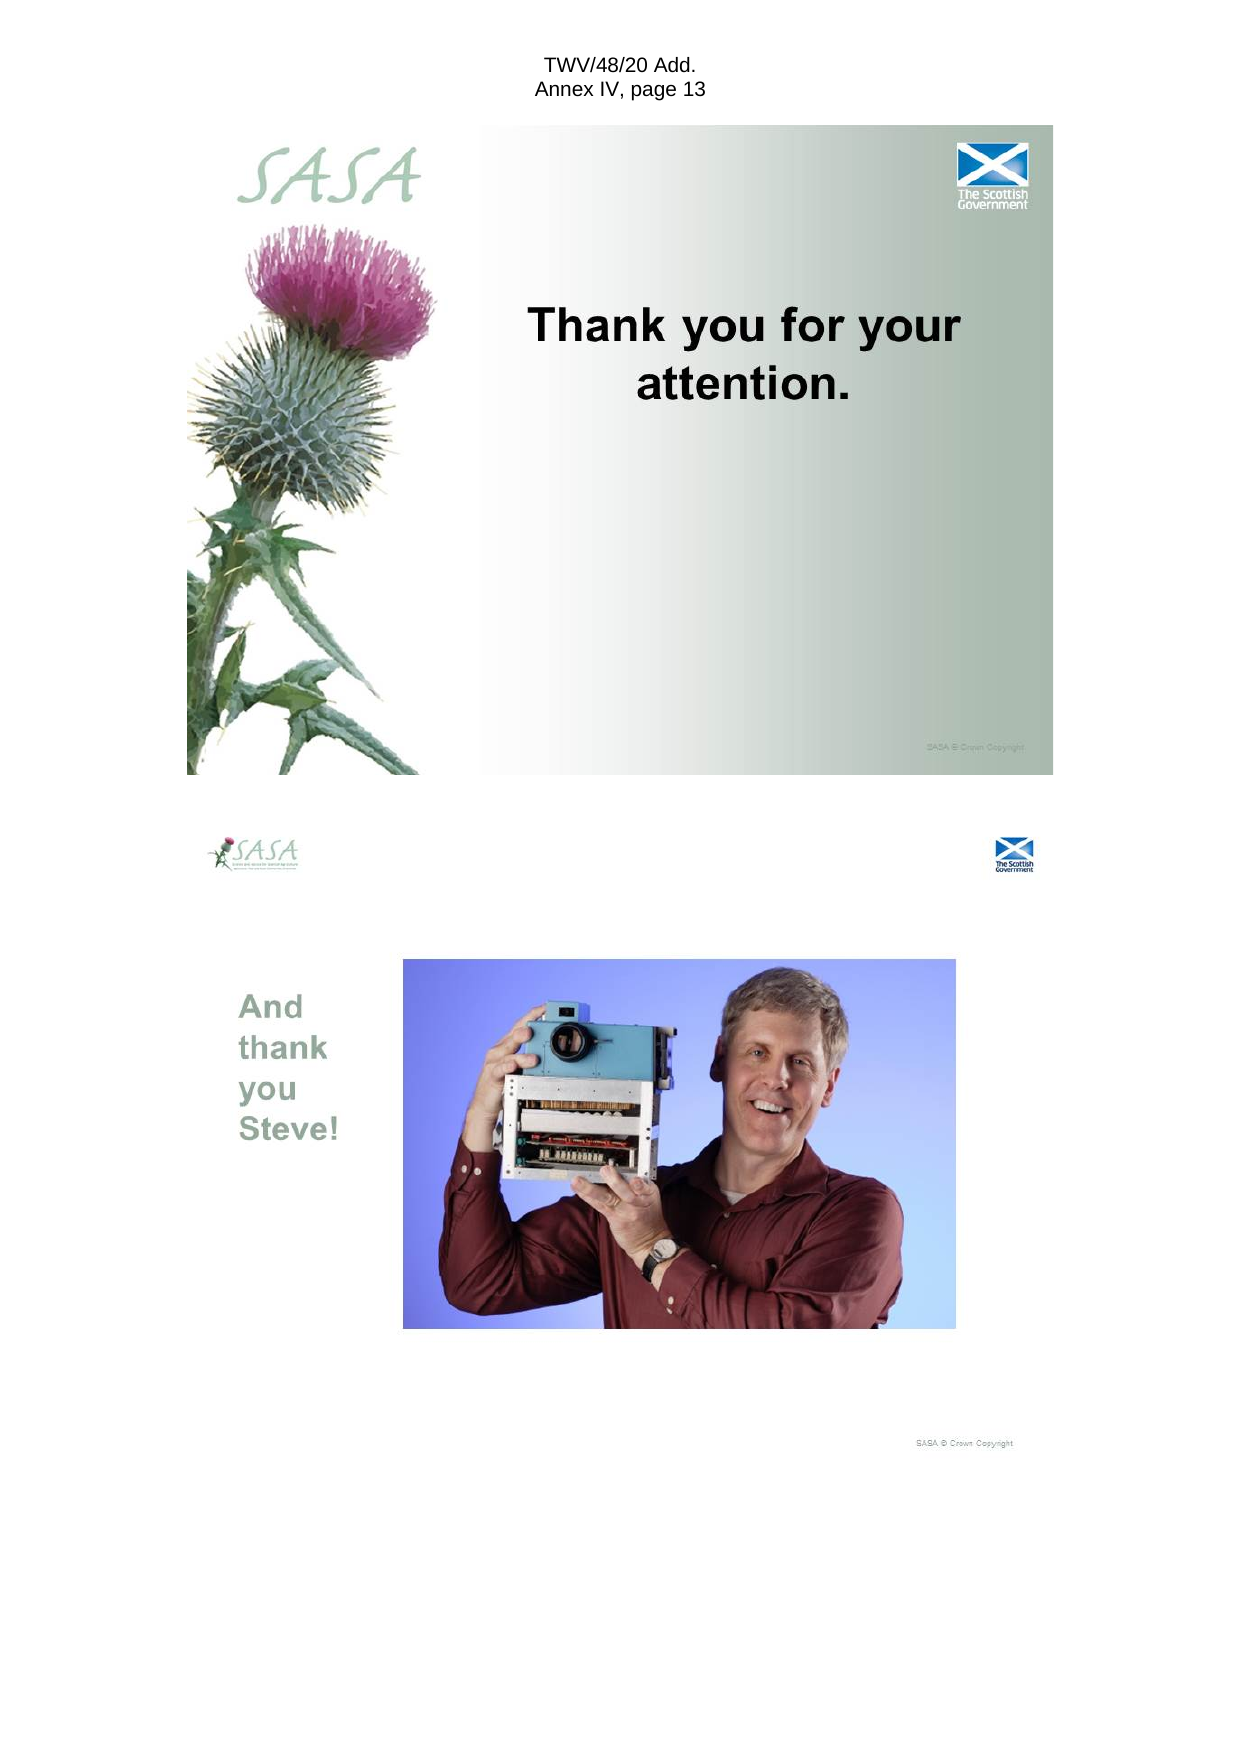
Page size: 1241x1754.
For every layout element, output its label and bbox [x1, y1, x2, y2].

picture [187, 125, 1054, 775]
picture [187, 822, 1054, 1472]
